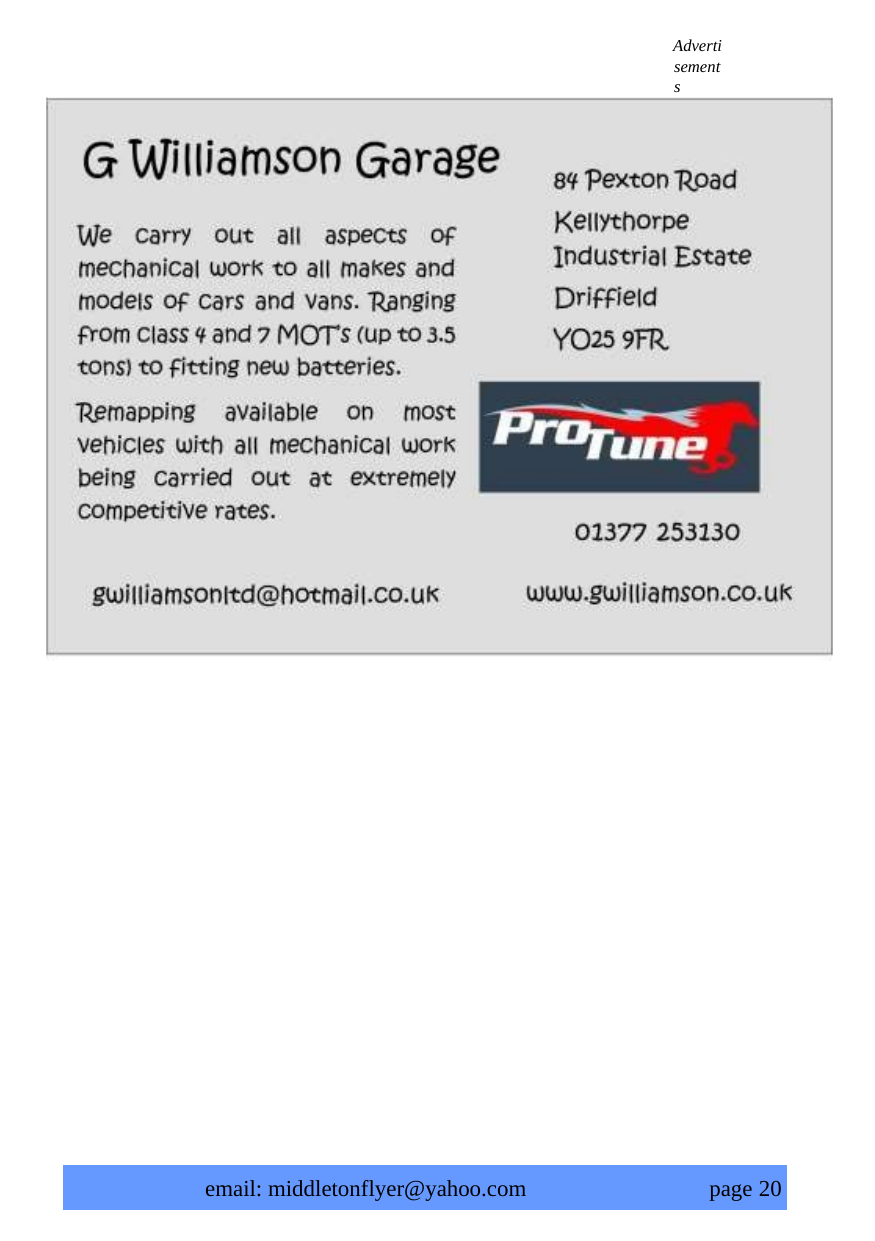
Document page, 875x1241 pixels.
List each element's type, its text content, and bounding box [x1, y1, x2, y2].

picture [46, 97, 833, 661]
text Advertisements [673, 36, 726, 96]
